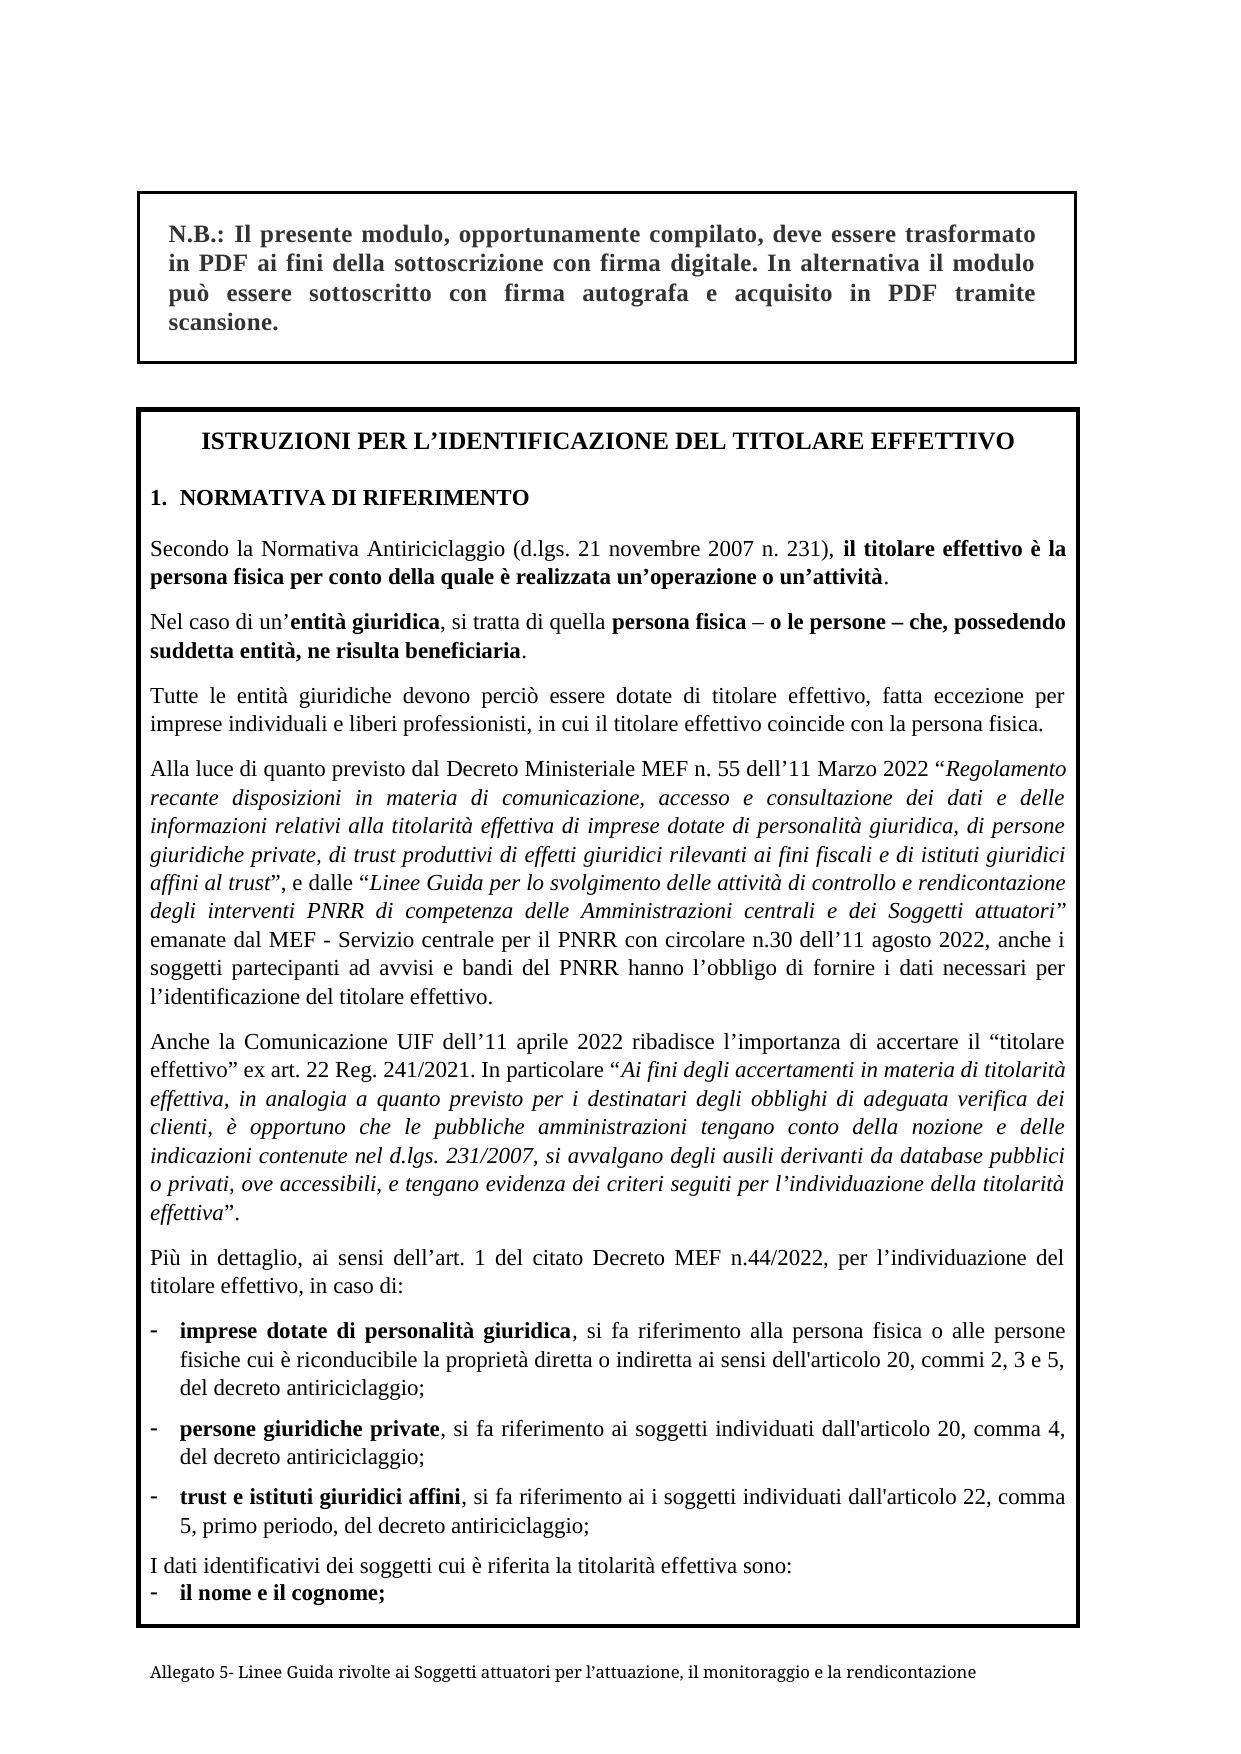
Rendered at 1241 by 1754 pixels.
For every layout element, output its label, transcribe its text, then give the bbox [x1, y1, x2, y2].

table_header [141, 412, 1076, 1623]
table_header N.B.: Il presente modulo, opportunamente compilato, deve essere trasformato in PDF ai fini della sottoscrizione con firma digitale. In alternativa il modulo può essere sottoscritto con firma autografa e acquisito in PDF tramite scansione. [140, 194, 1074, 361]
